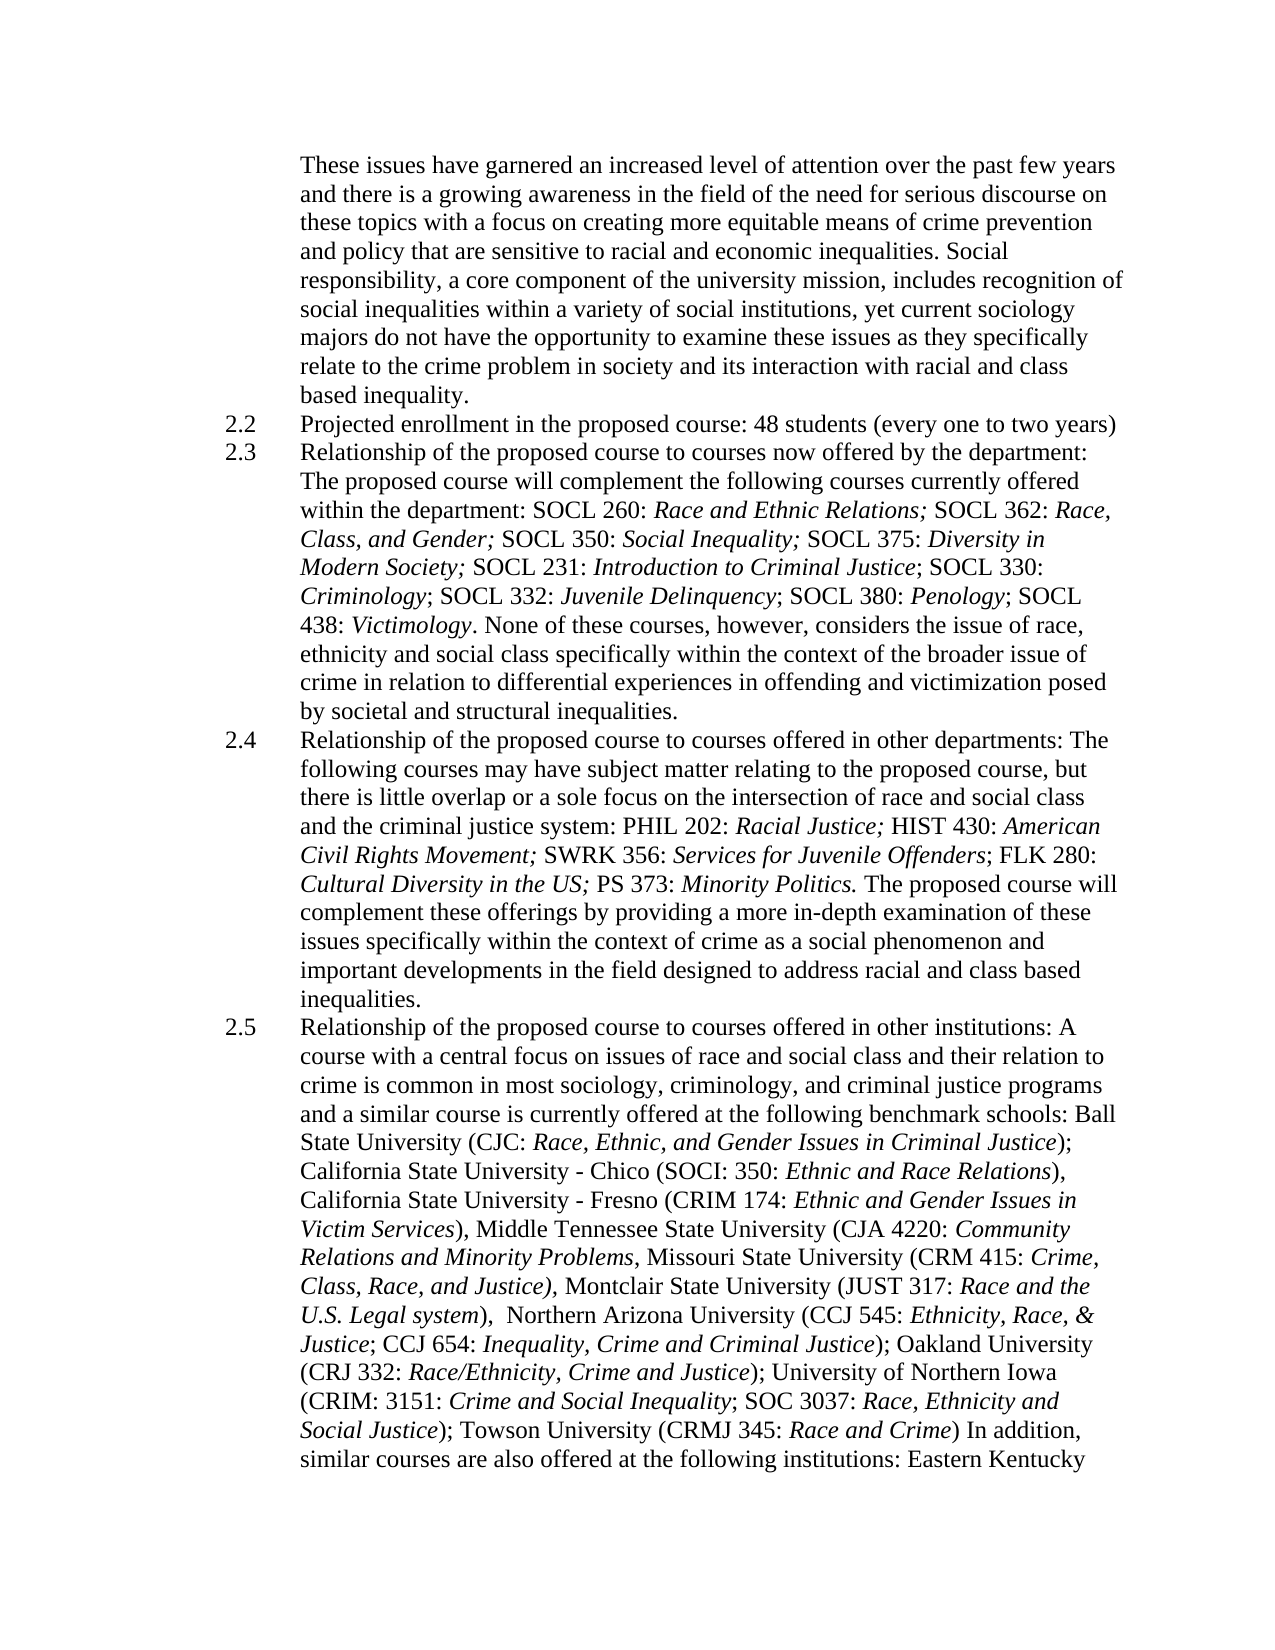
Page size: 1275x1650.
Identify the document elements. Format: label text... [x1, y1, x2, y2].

list Relationship of the proposed course to courses offered in other departments: The following courses may have subject matter relating to the proposed course, but there is little overlap or a sole focus on the intersection of race and social class and the criminal justice system: PHIL 202: Racial Justice; HIST 430: American Civil Rights Movement; SWRK 356: Services for Juvenile Offenders; FLK 280: Cultural Diversity in the US; PS 373: Minority Politics. The proposed course will complement these offerings by providing a more in-depth examination of these issues specifically within the context of crime as a social phenomenon and important developments in the field designed to address racial and class based inequalities. [225, 725, 1125, 1012]
list Projected enrollment in the proposed course: 48 students (every one to two years) [225, 409, 1125, 437]
text These issues have garnered an increased level of attention over the past few years and there is a growing awareness in the field of the need for serious discourse on these topics with a focus on creating more equitable means of crime prevention and policy that are sensitive to racial and economic inequalities. Social responsibility, a core component of the university mission, includes recognition of social inequalities within a variety of social institutions, yet current sociology majors do not have the opportunity to examine these issues as they specifically relate to the crime problem in society and its interaction with racial and class based inequality. [300, 150, 1125, 409]
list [225, 1012, 1125, 1472]
list Relationship of the proposed course to courses now offered by the department: The proposed course will complement the following courses currently offered within the department: SOCL 260: Race and Ethnic Relations; SOCL 362: Race, Class, and Gender; SOCL 350: Social Inequality; SOCL 375: Diversity in Modern Society; SOCL 231: Introduction to Criminal Justice; SOCL 330: Criminology; SOCL 332: Juvenile Delinquency; SOCL 380: Penology; SOCL 438: Victimology. None of these courses, however, considers the issue of race, ethnicity and social class specifically within the context of the broader issue of crime in relation to differential experiences in offending and victimization posed by societal and structural inequalities. [225, 437, 1125, 725]
